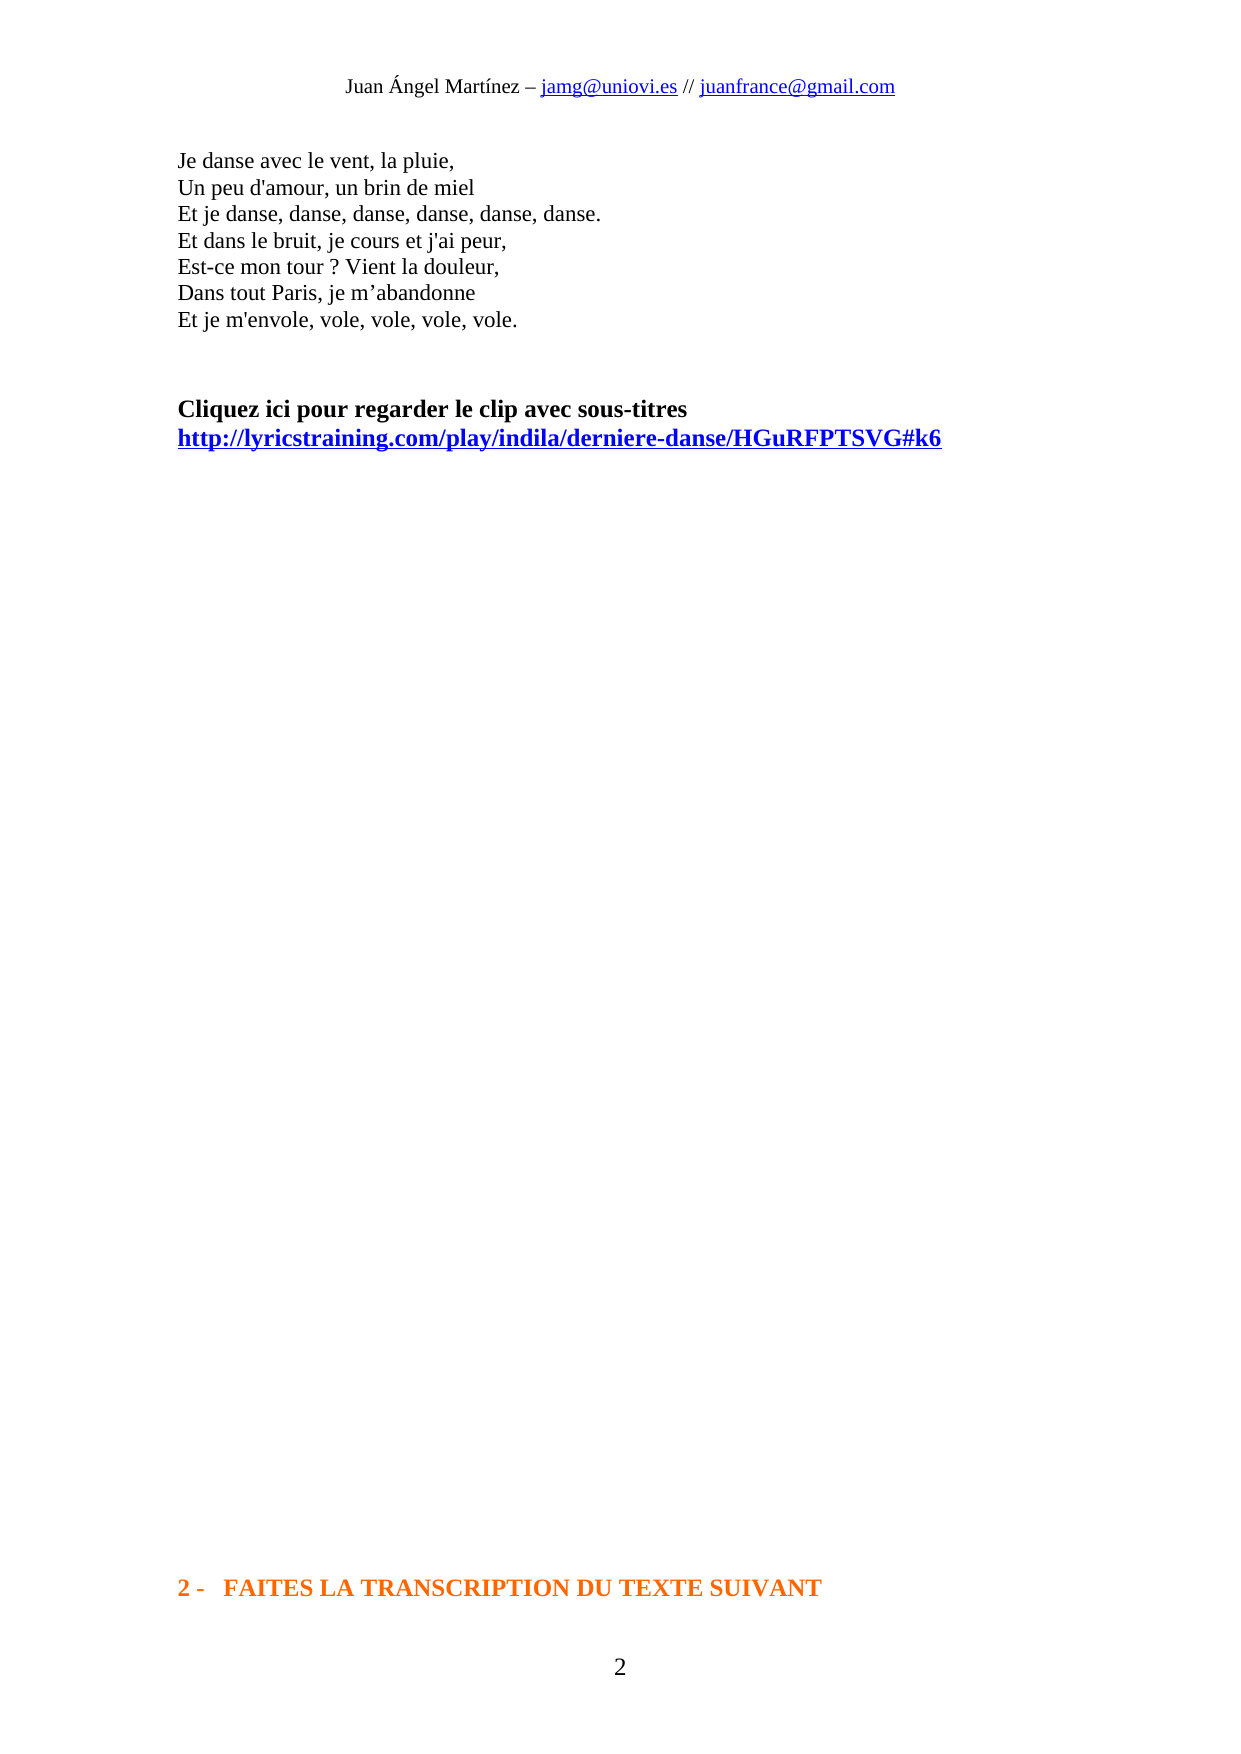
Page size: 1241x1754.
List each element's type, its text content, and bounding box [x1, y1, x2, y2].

text Je danse avec le vent, la pluie, [177, 148, 1063, 174]
text Dans tout Paris, je m’abandonne [177, 279, 1063, 306]
text 2 - FAITES LA TRANSCRIPTION DU TEXTE SUIVANT [177, 1573, 1063, 1602]
text Et je danse, danse, danse, danse, danse, danse. [177, 200, 1063, 227]
text Un peu d'amour, un brin de miel [177, 174, 1063, 200]
text Et je m'envole, vole, vole, vole, vole. [177, 306, 1063, 332]
text http://lyricstraining.com/play/indila/derniere-danse/HGuRFPTSVG#k6 [177, 423, 1063, 452]
text Est-ce mon tour ? Vient la douleur, [177, 253, 1063, 279]
text Et dans le bruit, je cours et j'ai peur, [177, 227, 1063, 253]
text Cliquez ici pour regarder le clip avec sous-titres [177, 394, 1063, 423]
